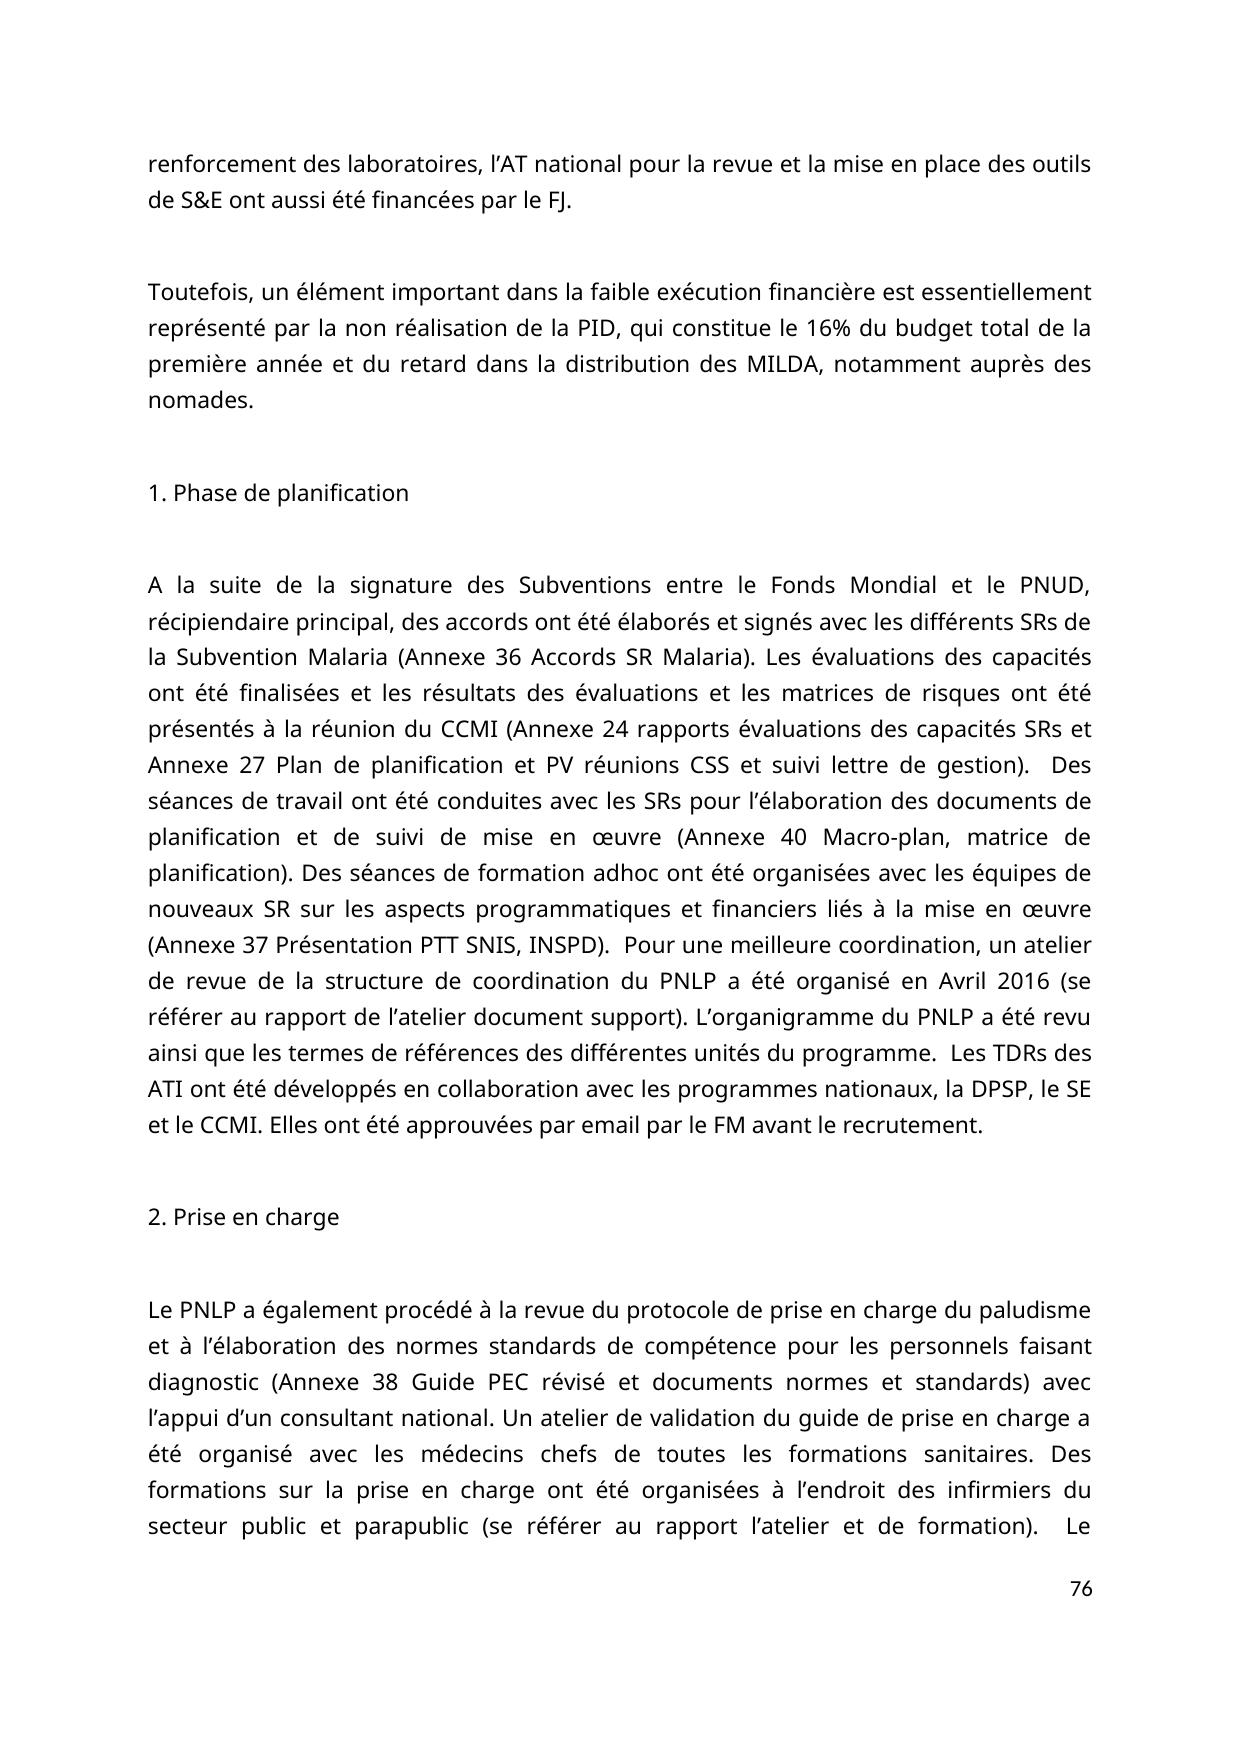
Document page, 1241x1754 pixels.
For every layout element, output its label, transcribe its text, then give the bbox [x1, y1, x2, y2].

text Toutefois, un élément important dans la faible exécution financière est essentiellement représenté par la non réalisation de la PID, qui constitue le 16% du budget total de la première année et du retard dans la distribution des MILDA, notamment auprès des nomades. [148, 240, 1093, 415]
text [148, 1258, 1093, 1541]
text A la suite de la signature des Subventions entre le Fonds Mondial et le PNUD, récipiendaire principal, des accords ont été élaborés et signés avec les différents SRs de la Subvention Malaria (Annexe 36 Accords SR Malaria). Les évaluations des capacités ont été finalisées et les résultats des évaluations et les matrices de risques ont été présentés à la réunion du CCMI (Annexe 24 rapports évaluations des capacités SRs et Annexe 27 Plan de planification et PV réunions CSS et suivi lettre de gestion). Des séances de travail ont été conduites avec les SRs pour l’élaboration des documents de planification et de suivi de mise en œuvre (Annexe 40 Macro-plan, matrice de planification). Des séances de formation adhoc ont été organisées avec les équipes de nouveaux SR sur les aspects programmatiques et financiers liés à la mise en œuvre (Annexe 37 Présentation PTT SNIS, INSPD). Pour une meilleure coordination, un atelier de revue de la structure de coordination du PNLP a été organisé en Avril 2016 (se référer au rapport de l’atelier document support). L’organigramme du PNLP a été revu ainsi que les termes de références des différentes unités du programme. Les TDRs des ATI ont été développés en collaboration avec les programmes nationaux, la DPSP, le SE et le CCMI. Elles ont été approuvées par email par le FM avant le recrutement. [148, 533, 1093, 1140]
text 2. Prise en charge [148, 1165, 1093, 1232]
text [148, 148, 1093, 215]
text 1. Phase de planification [148, 441, 1093, 508]
